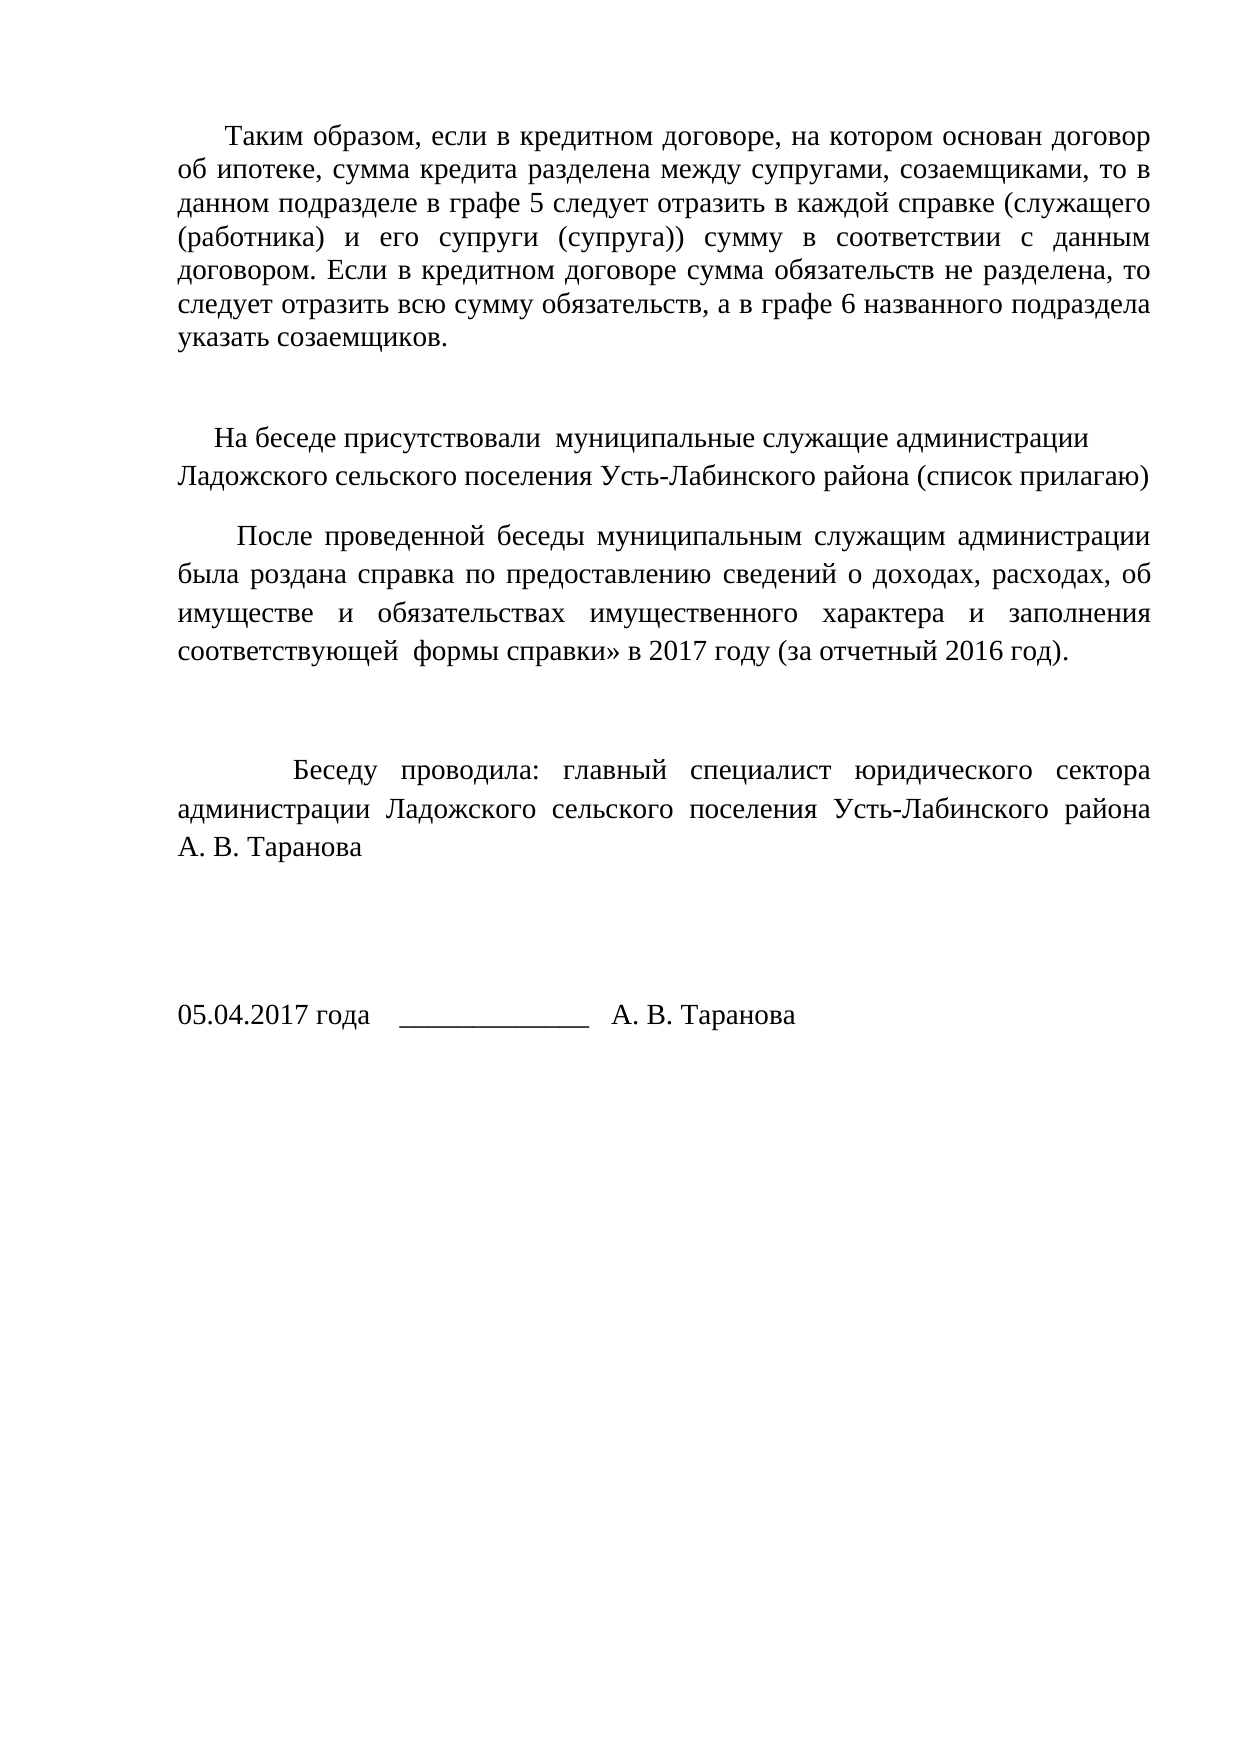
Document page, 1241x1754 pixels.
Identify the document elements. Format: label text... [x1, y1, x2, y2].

text После проведенной беседы муниципальным служащим администрации была роздана справка по предоставлению сведений о доходах, расходах, об имуществе и обязательствах имущественного характера и заполнения соответствующей формы справки» в 2017 году (за отчетный 2016 год). [177, 518, 1152, 667]
text Таким образом, если в кредитном договоре, на котором основан договор об ипотеке, сумма кредита разделена между супругами, созаемщиками, то в данном подразделе в графе 5 следует отразить в каждой справке (служащего (работника) и его супруги (супруга)) сумму в соответствии с данным договором. Если в кредитном договоре сумма обязательств не разделена, то следует отразить всю сумму обязательств, а в графе 6 названного подраздела указать созаемщиков. [177, 118, 1152, 353]
text На беседе присутствовали муниципальные служащие администрации Ладожского сельского поселения Усть-Лабинского района (список прилагаю) [177, 420, 1152, 492]
text 05.04.2017 года _____________ А. В. Таранова [177, 997, 1152, 1031]
text Беседу проводила: главный специалист юридического сектора администрации Ладожского сельского поселения Усть-Лабинского района А. В. Таранова [177, 752, 1152, 863]
